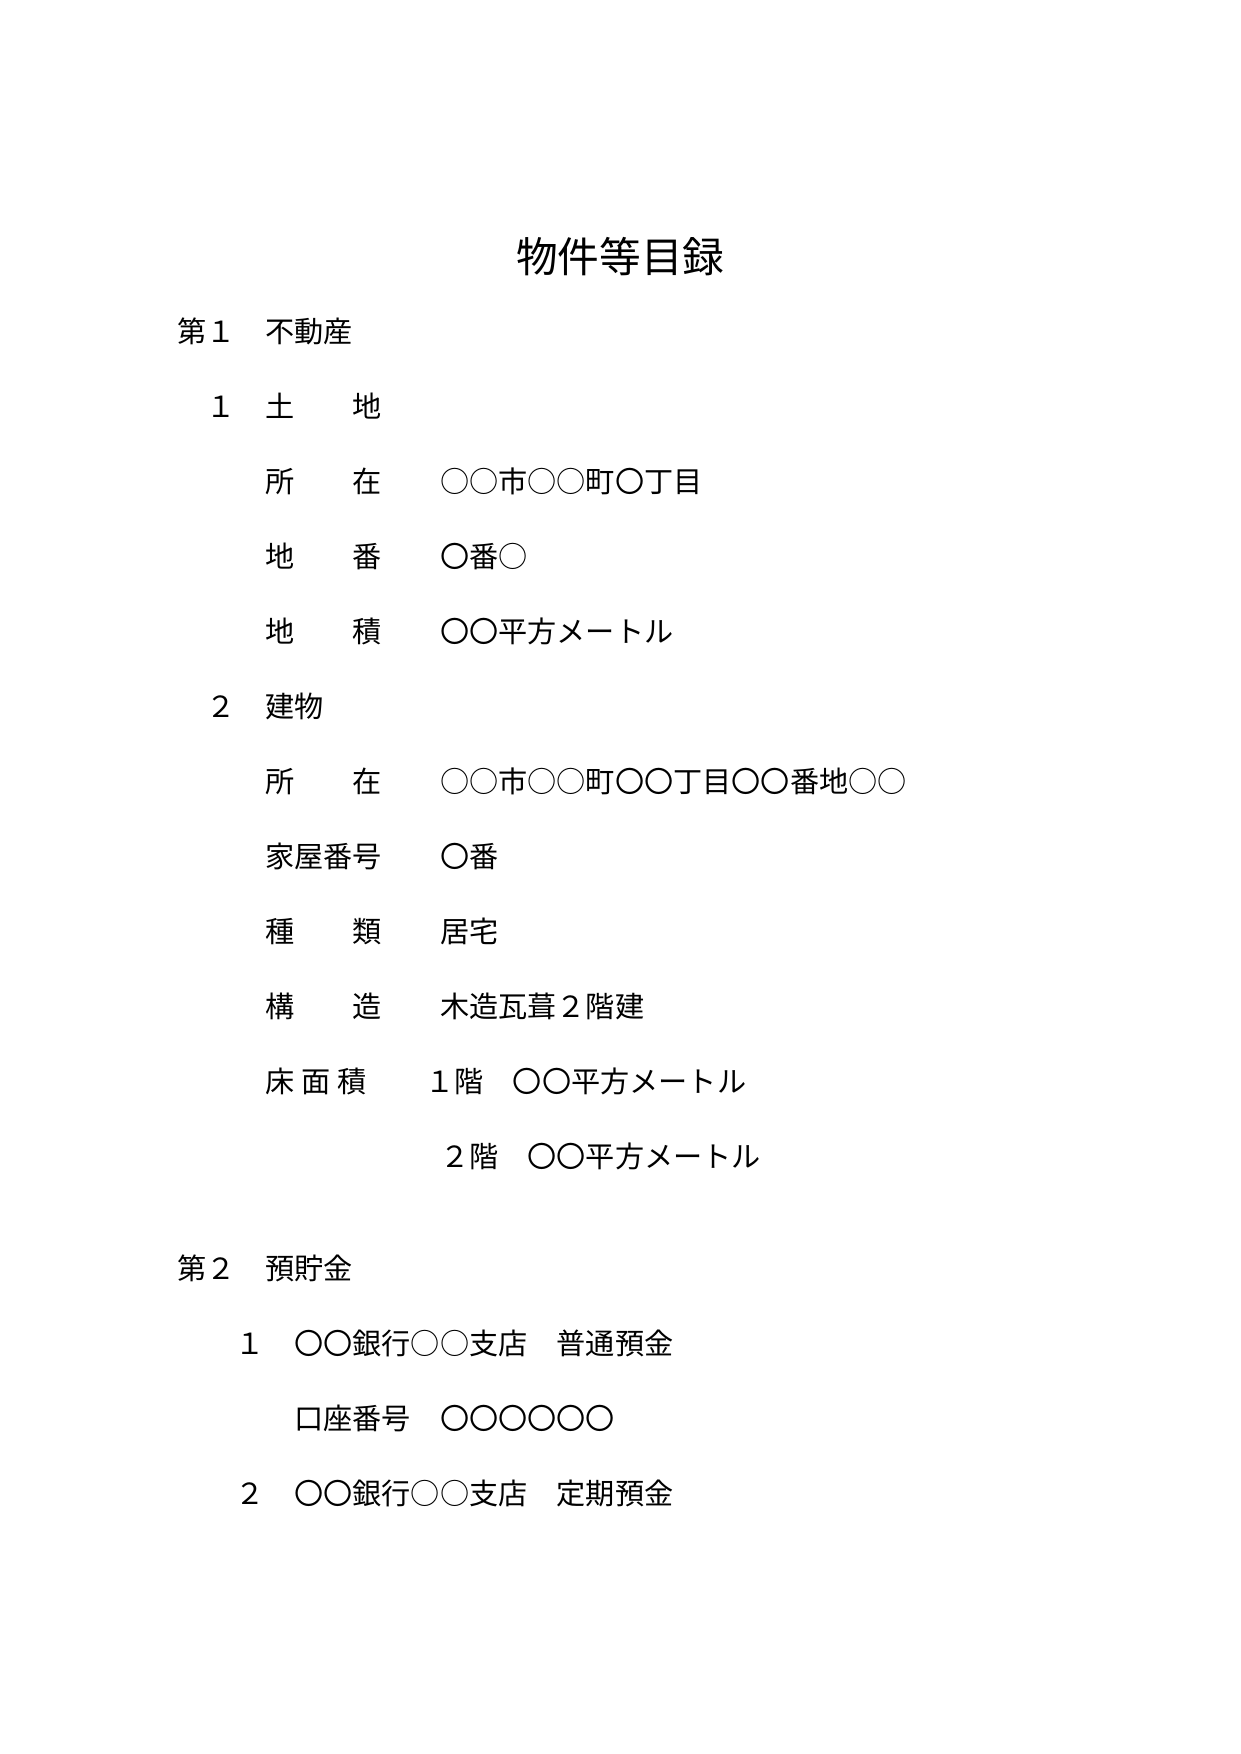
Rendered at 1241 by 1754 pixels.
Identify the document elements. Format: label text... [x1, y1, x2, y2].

text 床面積 １階 〇〇平方メートル [177, 1042, 1063, 1117]
text 第１ 不動産 [177, 292, 1063, 367]
text 口座番号 〇〇〇〇〇〇 [177, 1379, 1063, 1454]
text 地 積 〇〇平方メートル [177, 592, 1063, 667]
text 地 番 〇番○ [177, 517, 1063, 592]
text ２階 〇〇平方メートル [177, 1117, 1063, 1192]
text 第２ 預貯金 [177, 1229, 1063, 1304]
text 家屋番号 〇番 [177, 817, 1063, 892]
text １ 土 地 [177, 367, 1063, 442]
text １ 〇〇銀行○○支店 普通預金 [177, 1304, 1063, 1379]
text ２ 〇〇銀行○○支店 定期預金 [177, 1454, 1063, 1529]
text 所 在 ○○市○○町〇〇丁目〇〇番地○○ [177, 742, 1063, 817]
text ２ 建物 [177, 667, 1063, 742]
text 物件等目録 [177, 217, 1063, 292]
text 構 造 木造瓦葺２階建 [177, 967, 1063, 1042]
text 種 類 居宅 [177, 892, 1063, 967]
text 所 在 ○○市○○町〇丁目 [177, 442, 1063, 517]
